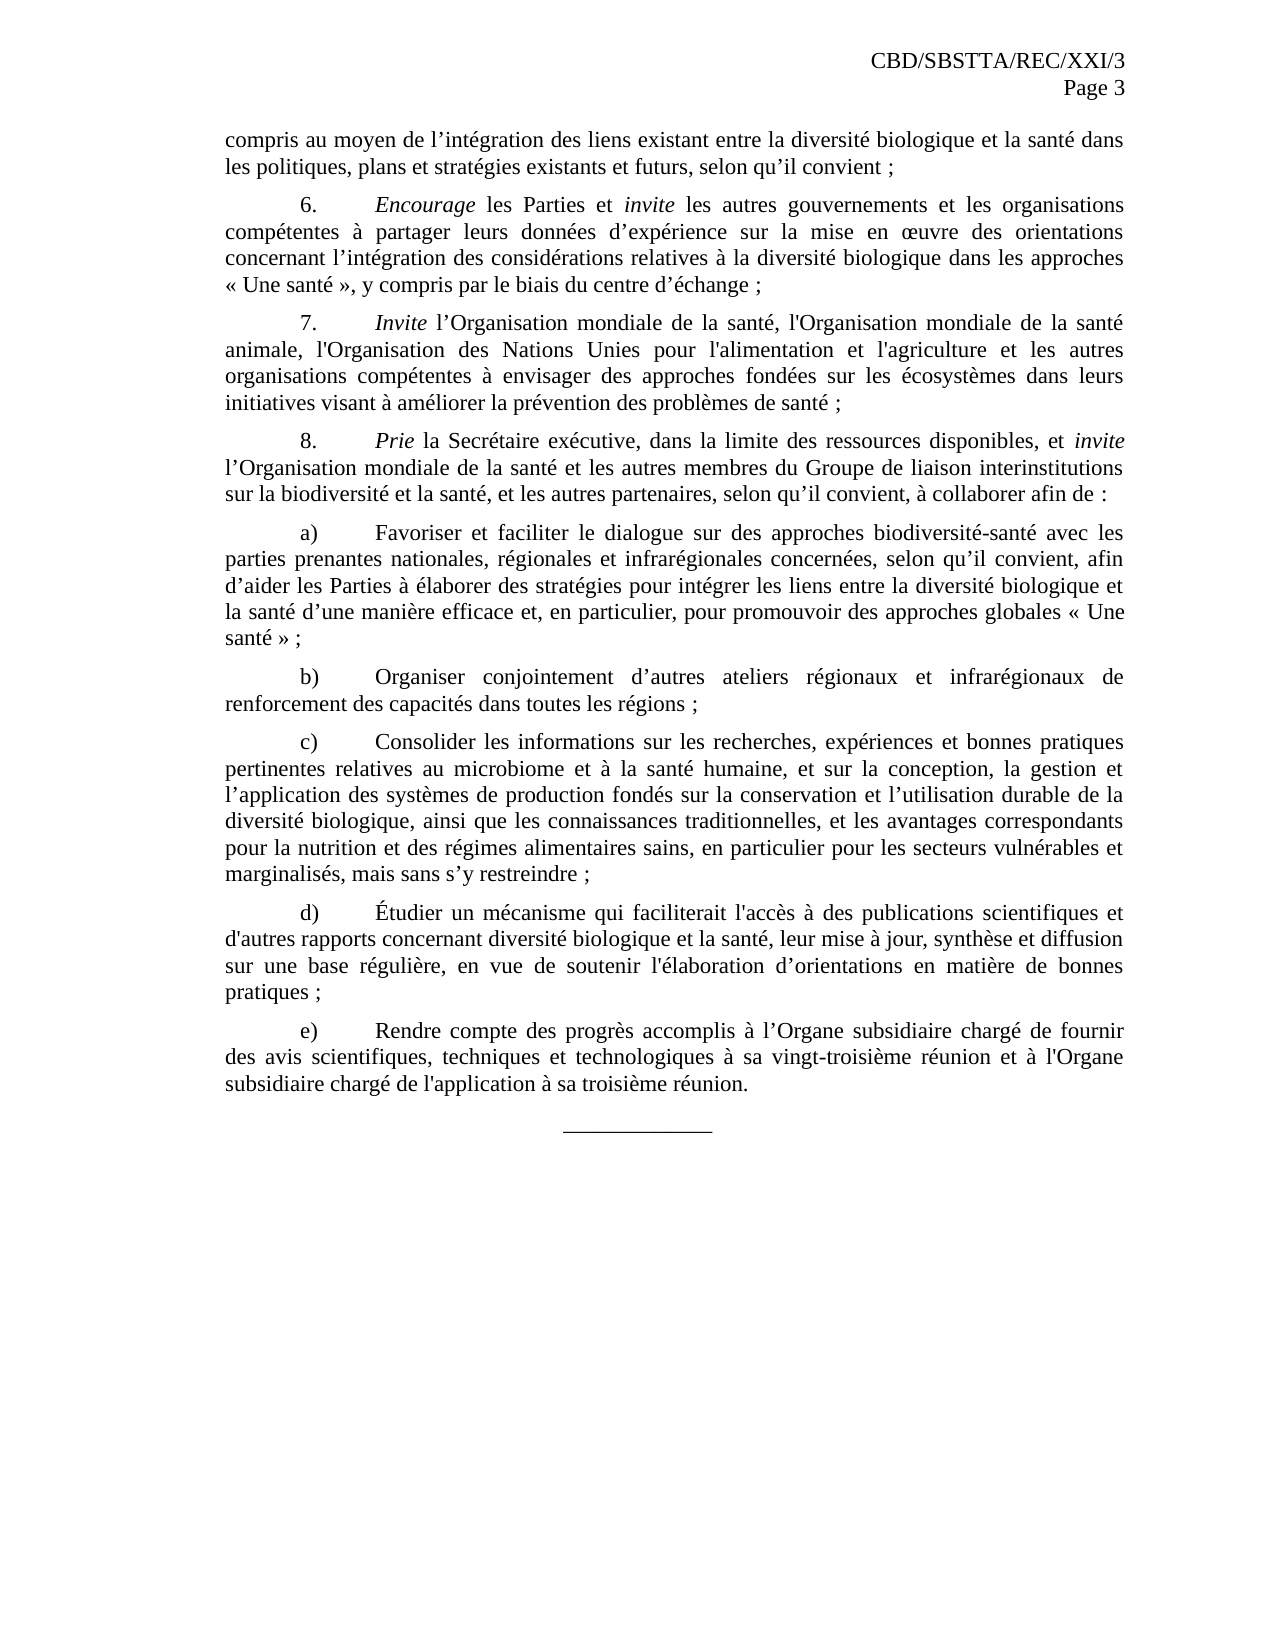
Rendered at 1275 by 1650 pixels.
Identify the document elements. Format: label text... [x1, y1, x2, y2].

list 7. Invite l’Organisation mondiale de la santé, l'Organisation mondiale de la santé animale, l'Organisation des Nations Unies pour l'alimentation et l'agriculture et les autres organisations compétentes à envisager des approches fondées sur les écosystèmes dans leurs initiatives visant à améliorer la prévention des problèmes de santé ; [225, 309, 1125, 415]
list 8. Prie la Secrétaire exécutive, dans la limite des ressources disponibles, et invite l’Organisation mondiale de la santé et les autres membres du Groupe de liaison interinstitutions sur la biodiversité et la santé, et les autres partenaires, selon qu’il convient, à collaborer afin de : [225, 427, 1125, 506]
list Favoriser et faciliter le dialogue sur des approches biodiversité-santé avec les parties prenantes nationales, régionales et infrarégionales concernées, selon qu’il convient, afin d’aider les Parties à élaborer des stratégies pour intégrer les liens entre la diversité biologique et la santé d’une manière efficace et, en particulier, pour promouvoir des approches globales « Une santé » ; [225, 519, 1125, 651]
list Étudier un mécanisme qui faciliterait l'accès à des publications scientifiques et d'autres rapports concernant diversité biologique et la santé, leur mise à jour, synthèse et diffusion sur une base régulière, en vue de soutenir l'élaboration d’orientations en matière de bonnes pratiques ; [225, 899, 1125, 1004]
list Rendre compte des progrès accomplis à l’Organe subsidiaire chargé de fournir des avis scientifiques, techniques et technologiques à sa vingt-troisième réunion et à l'Organe subsidiaire chargé de l'application à sa troisième réunion. [225, 1017, 1125, 1096]
list _____________ [150, 1108, 1125, 1135]
list 6. Encourage les Parties et invite les autres gouvernements et les organisations compétentes à partager leurs données d’expérience sur la mise en œuvre des orientations concernant l’intégration des considérations relatives à la diversité biologique dans les approches « Une santé », y compris par le biais du centre d’échange ; [225, 192, 1125, 297]
list Consolider les informations sur les recherches, expériences et bonnes pratiques pertinentes relatives au microbiome et à la santé humaine, et sur la conception, la gestion et l’application des systèmes de production fondés sur la conservation et l’utilisation durable de la diversité biologique, ainsi que les connaissances traditionnelles, et les avantages correspondants pour la nutrition et des régimes alimentaires sains, en particulier pour les secteurs vulnérables et marginalisés, mais sans s’y restreindre ; [225, 728, 1125, 887]
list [225, 126, 1125, 179]
list Organiser conjointement d’autres ateliers régionaux et infrarégionaux de renforcement des capacités dans toutes les régions ; [225, 663, 1125, 716]
